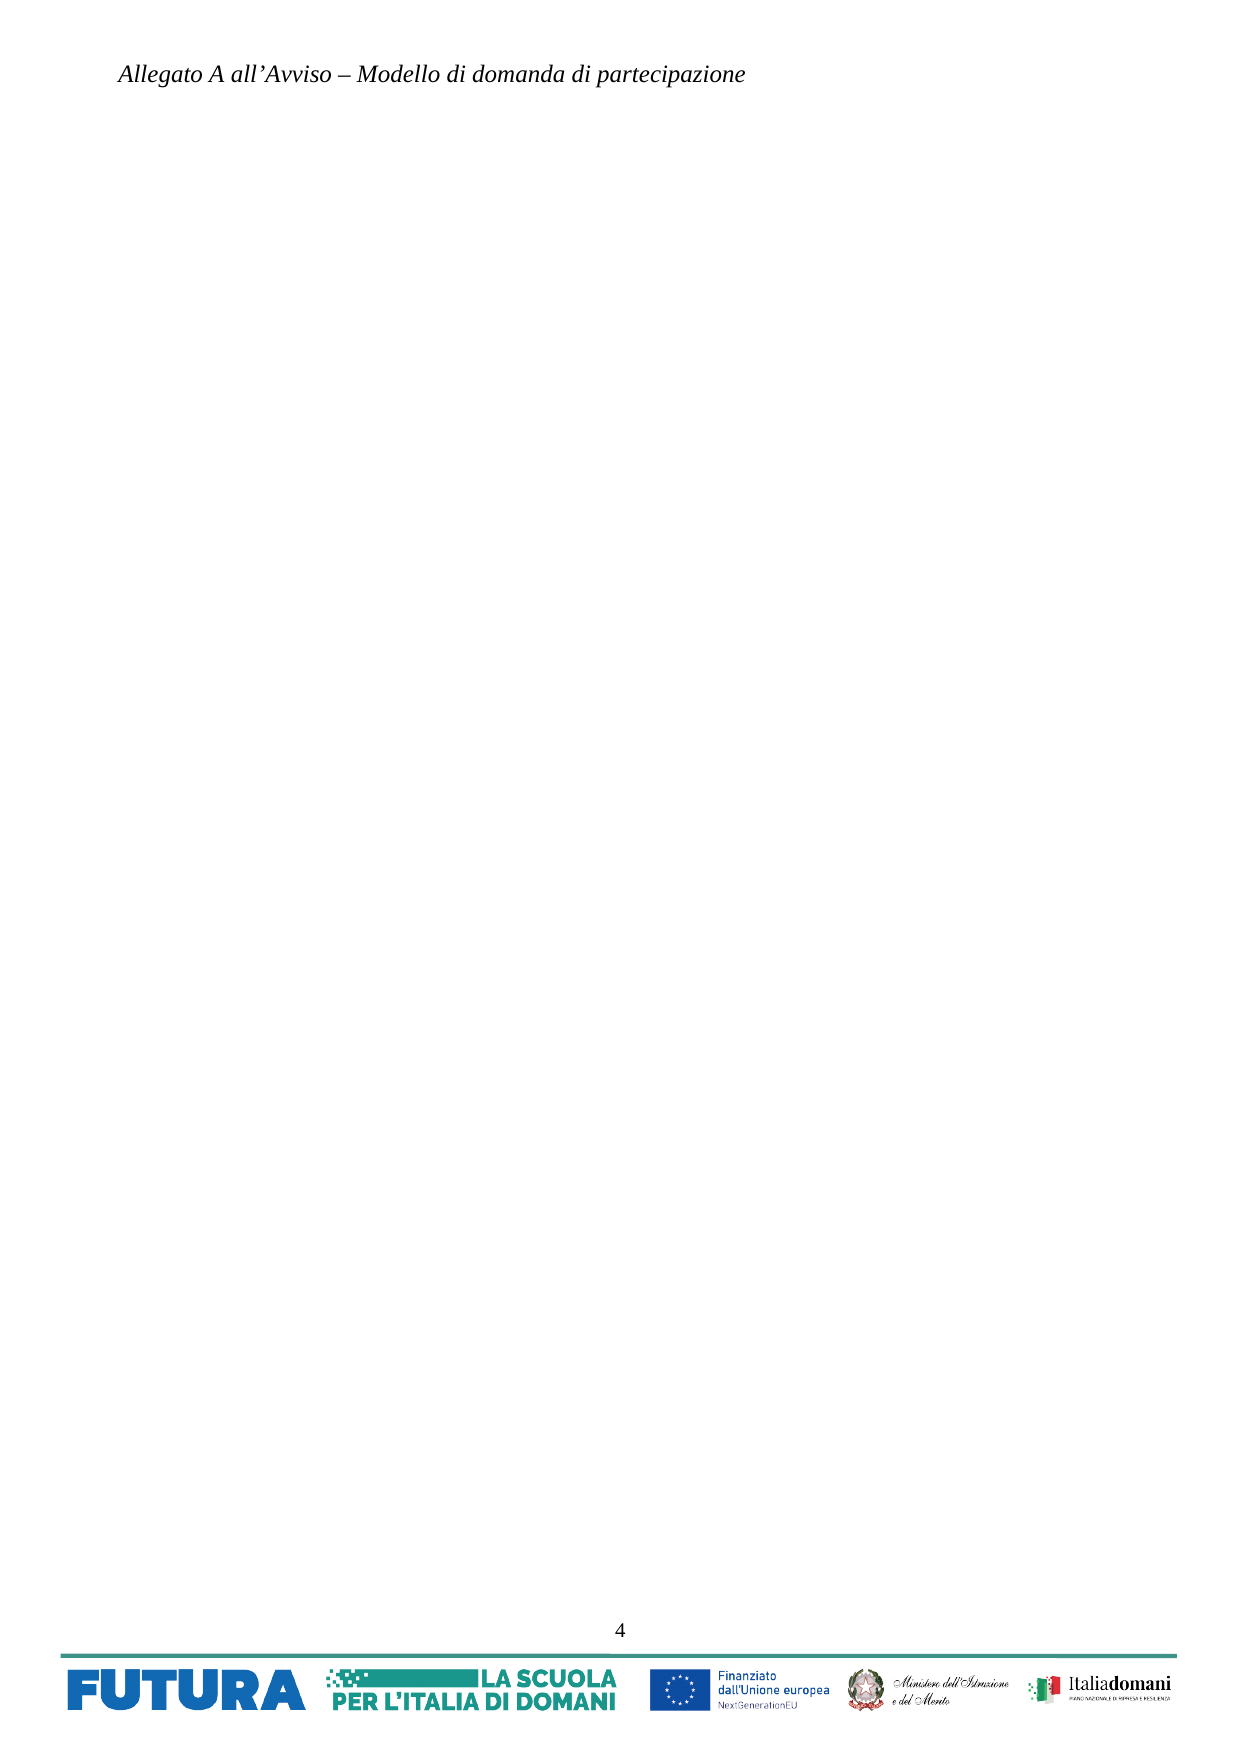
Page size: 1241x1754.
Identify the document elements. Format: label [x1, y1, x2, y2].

picture [65, 1666, 1173, 1714]
